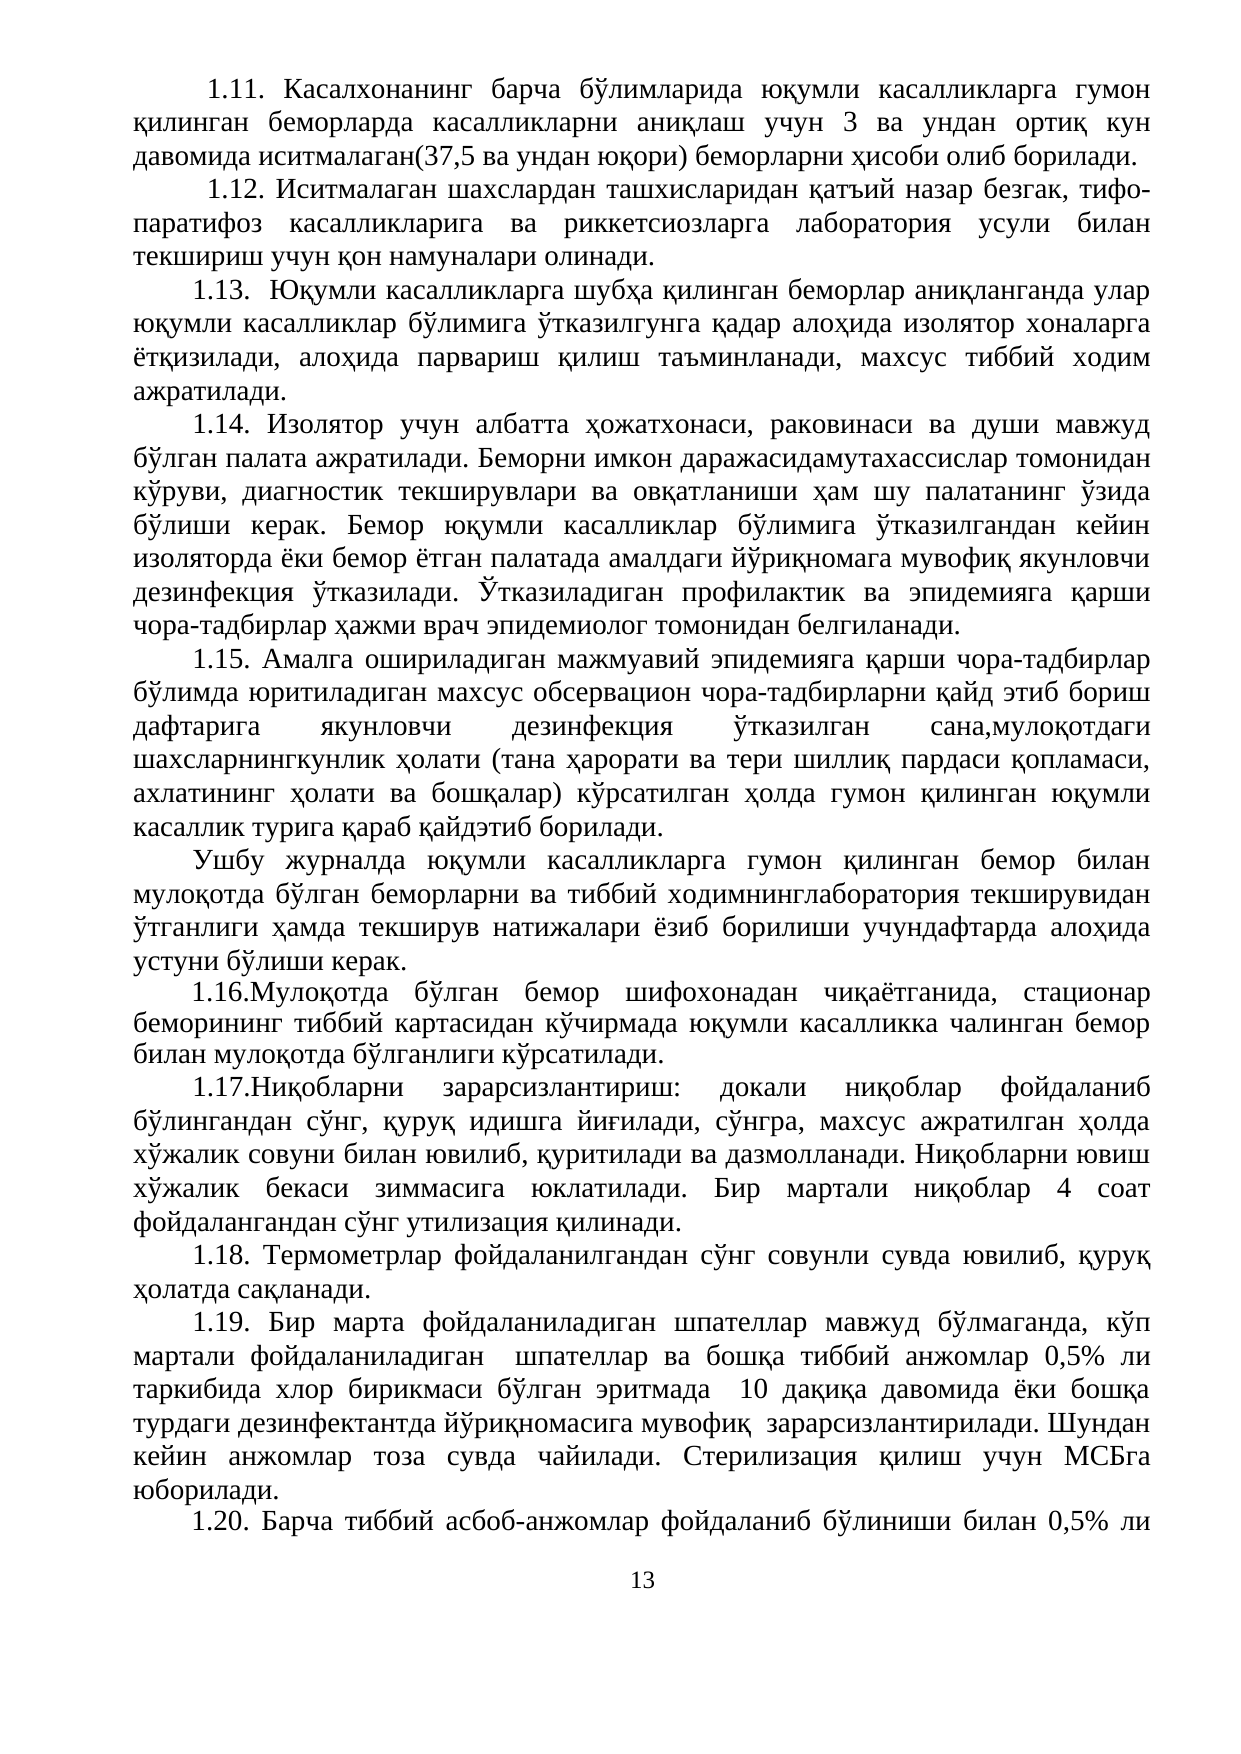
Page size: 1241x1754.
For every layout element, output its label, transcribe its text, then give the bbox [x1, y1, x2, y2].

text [133, 1506, 1152, 1537]
text 1.13. Юқумли касалликларга шубҳа қилинган беморлар аниқланганда улар юқумли касалликлар бўлимига ўтказилгунга қадар алоҳида изолятор хоналарга ётқизилади, алоҳида парвариш қилиш таъминланади, махсус тиббий ходим ажратилади. [133, 272, 1152, 406]
text 1.17.Ниқобларни зарарсизлантириш: докали ниқоблар фойдаланиб бўлингандан сўнг, қуруқ идишга йиғилади, сўнгра, махсус ажратилган ҳолда хўжалик совуни билан ювилиб, қуритилади ва дазмолланади. Ниқобларни ювиш хўжалик бекаси зиммасига юклатилади. Бир мартали ниқоблар 4 соат фойдалангандан сўнг утилизация қилинади. [133, 1069, 1152, 1237]
list 1.12. Иситмалаган шахслардан ташхисларидан қатъий назар безгак, тифо-паратифоз касалликларига ва риккетсиозларга лаборатория усули билан текшириш учун қон намуналари олинади. [133, 171, 1152, 272]
text 1.18. Термометрлар фойдаланилгандан сўнг совунли сувда ювилиб, қуруқ ҳолатда сақланади. [133, 1237, 1152, 1304]
text 1.16.Мулоқотда бўлган бемор шифохонадан чиқаётганида, стационар беморининг тиббий картасидан кўчирмада юқумли касалликка чалинган бемор билан мулоқотда бўлганлиги кўрсатилади. [133, 976, 1152, 1069]
text Ушбу журналда юқумли касалликларга гумон қилинган бемор билан мулоқотда бўлган беморларни ва тиббий ходимнинглаборатория текширувидан ўтганлиги ҳамда текширув натижалари ёзиб борилиши учундафтарда алоҳида устуни бўлиши керак. [133, 842, 1152, 976]
text 1.19. Бир марта фойдаланиладиган шпателлар мавжуд бўлмаганда, кўп мартали фойдаланиладиган шпателлар ва бошқа тиббий анжомлар 0,5% ли таркибида хлор бирикмаси бўлган эритмада 10 дақиқа давомида ёки бошқа турдаги дезинфектантда йўриқномасига мувофиқ зарарсизлантирилади. Шундан кейин анжомлар тоза сувда чайилади. Стерилизация қилиш учун МСБга юборилади. [133, 1304, 1152, 1506]
list 1.11. Касалхонанинг барча бўлимларида юқумли касалликларга гумон қилинган беморларда касалликларни аниқлаш учун 3 ва ундан ортиқ кун давомида иситмалаган(37,5 ва ундан юқори) беморларни ҳисоби олиб борилади. [133, 71, 1152, 171]
text 1.15. Амалга ошириладиган мажмуавий эпидемияга қарши чора-тадбирлар бўлимда юритиладиган махсус обсервацион чора-тадбирларни қайд этиб бориш дафтарига якунловчи дезинфекция ўтказилган сана,мулоқотдаги шахсларнингкунлик ҳолати (тана ҳарорати ва тери шиллиқ пардаси қопламаси, ахлатининг ҳолати ва бошқалар) кўрсатилган ҳолда гумон қилинган юқумли касаллик турига қараб қайдэтиб борилади. [133, 641, 1152, 842]
text 1.14. Изолятор учун албатта ҳожатхонаси, раковинаси ва души мавжуд бўлган палата ажратилади. Беморни имкон даражасидамутахассислар томонидан кўруви, диагностик текширувлари ва овқатланиши ҳам шу палатанинг ўзида бўлиши керак. Бемор юқумли касалликлар бўлимига ўтказилгандан кейин изоляторда ёки бемор ётган палатада амалдаги йўриқномага мувофиқ якунловчи дезинфекция ўтказилади. Ўтказиладиган профилактик ва эпидемияга қарши чора-тадбирлар ҳажми врач эпидемиолог томонидан белгиланади. [133, 406, 1152, 641]
